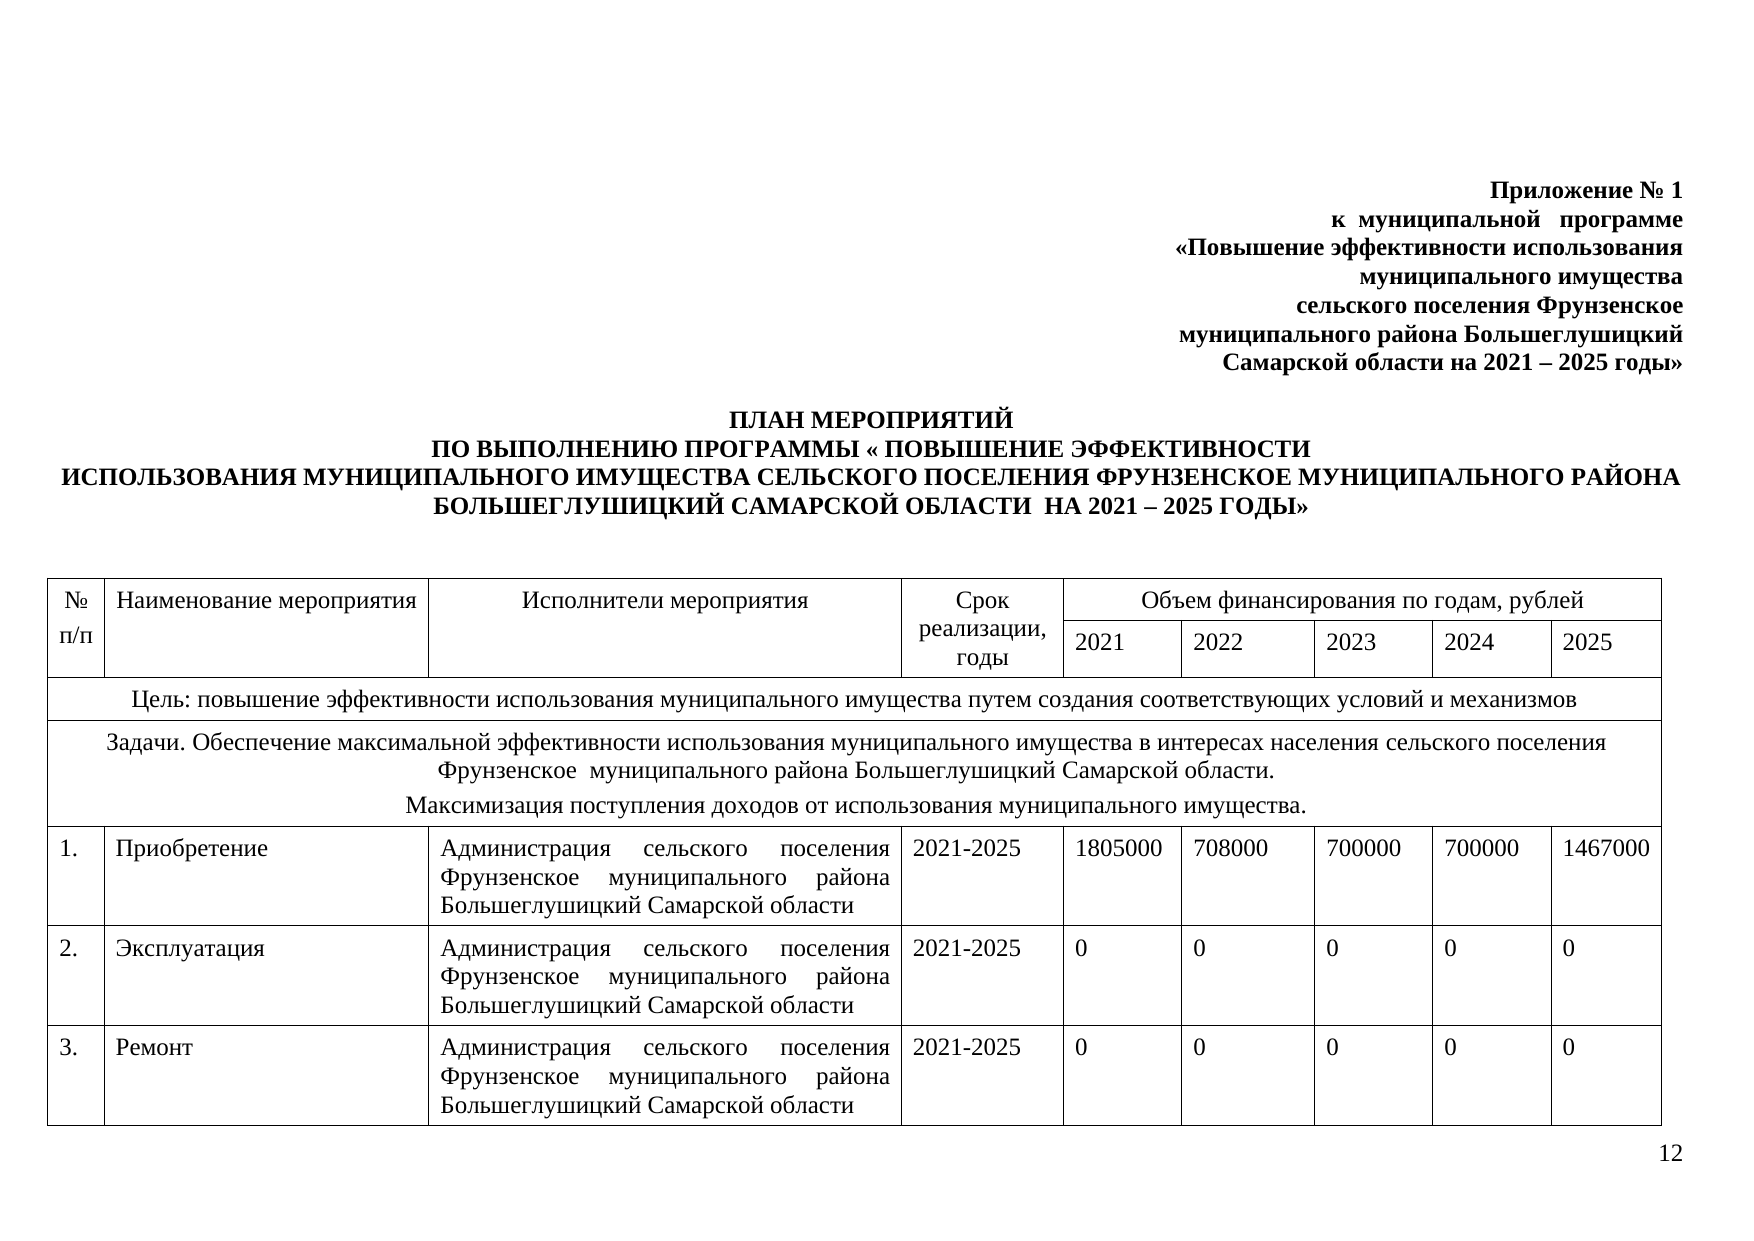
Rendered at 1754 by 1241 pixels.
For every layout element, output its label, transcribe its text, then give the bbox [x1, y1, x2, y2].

table_cell 0 [1552, 926, 1661, 1025]
text муниципального района Большеглушицкий [59, 319, 1683, 347]
table_cell 0 [1552, 1026, 1661, 1125]
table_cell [429, 926, 901, 1025]
text ИСПОЛЬЗОВАНИЯ МУНИЦИПАЛЬНОГО ИМУЩЕСТВА СЕЛЬСКОГО ПОСЕЛЕНИЯ ФРУНЗЕНСКОЕ МУНИЦИПАЛЬНОГО РАЙОНА БОЛЬШЕГЛУШИЦКИЙ САМАРСКОЙ ОБЛАСТИ НА 2021 – 2025 ГОДЫ» [59, 462, 1683, 520]
table_cell Задачи. Обеспечение максимальной эффективности использования муниципального имущества в интересах населения сельского поселения Фрунзенское муниципального района Большеглушицкий Самарской области. Максимизация поступления доходов от использования муниципального имущества. [48, 721, 1661, 826]
table_cell 1805000 [1064, 827, 1181, 925]
table_header Срок реализации, годы [902, 579, 1063, 677]
table_cell 700000 [1315, 827, 1432, 925]
table_cell 700000 [1433, 827, 1551, 925]
table_cell 1467000 [1552, 827, 1661, 925]
text сельского поселения Фрунзенское [59, 290, 1683, 319]
table_cell 0 [1064, 926, 1181, 1025]
table_cell 0 [1315, 1026, 1432, 1125]
text ПЛАН МЕРОПРИЯТИЙ [59, 405, 1683, 434]
table_cell Администрация сельского поселения Фрунзенское муниципального района Большеглушицкий Самарской области [429, 827, 901, 925]
table_cell 0 [1064, 1026, 1181, 1125]
table_cell 708000 [1182, 827, 1314, 925]
table_header Исполнители мероприятия [429, 579, 901, 677]
table_cell 2021-2025 [902, 1026, 1063, 1125]
text Приложение № 1 [59, 175, 1683, 204]
table_cell 2021-2025 [902, 827, 1063, 925]
table_cell 0 [1315, 926, 1432, 1025]
table_header № п/п [48, 579, 104, 677]
table_header Наименование мероприятия [105, 579, 428, 677]
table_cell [429, 1026, 901, 1125]
table_cell 1. [48, 827, 104, 925]
table_cell 0 [1433, 926, 1551, 1025]
table_cell 2024 [1433, 621, 1551, 677]
table_cell 2. [48, 926, 104, 1025]
text ПО ВЫПОЛНЕНИЮ ПРОГРАММЫ « ПОВЫШЕНИЕ ЭФФЕКТИВНОСТИ [59, 434, 1683, 462]
table_cell 2025 [1552, 621, 1661, 677]
table_cell 0 [1433, 1026, 1551, 1125]
table_cell 0 [1182, 1026, 1314, 1125]
table_cell Эксплуатация [105, 926, 428, 1025]
table_cell 2022 [1182, 621, 1314, 677]
text Самарской области на 2021 – 2025 годы» [59, 347, 1683, 376]
table_cell Ремонт [105, 1026, 428, 1125]
table_cell 3. [48, 1026, 104, 1125]
table_header Объем финансирования по годам, рублей [1064, 579, 1661, 620]
table_cell 2023 [1315, 621, 1432, 677]
table_cell Приобретение [105, 827, 428, 925]
table_cell 2021 [1064, 621, 1181, 677]
table_cell 0 [1182, 926, 1314, 1025]
text «Повышение эффективности использования муниципального имущества [59, 232, 1683, 290]
table_cell Цель: повышение эффективности использования муниципального имущества путем создания соответствующих условий и механизмов [48, 678, 1661, 719]
table_cell 2021-2025 [902, 926, 1063, 1025]
text к муниципальной программе [59, 204, 1683, 232]
